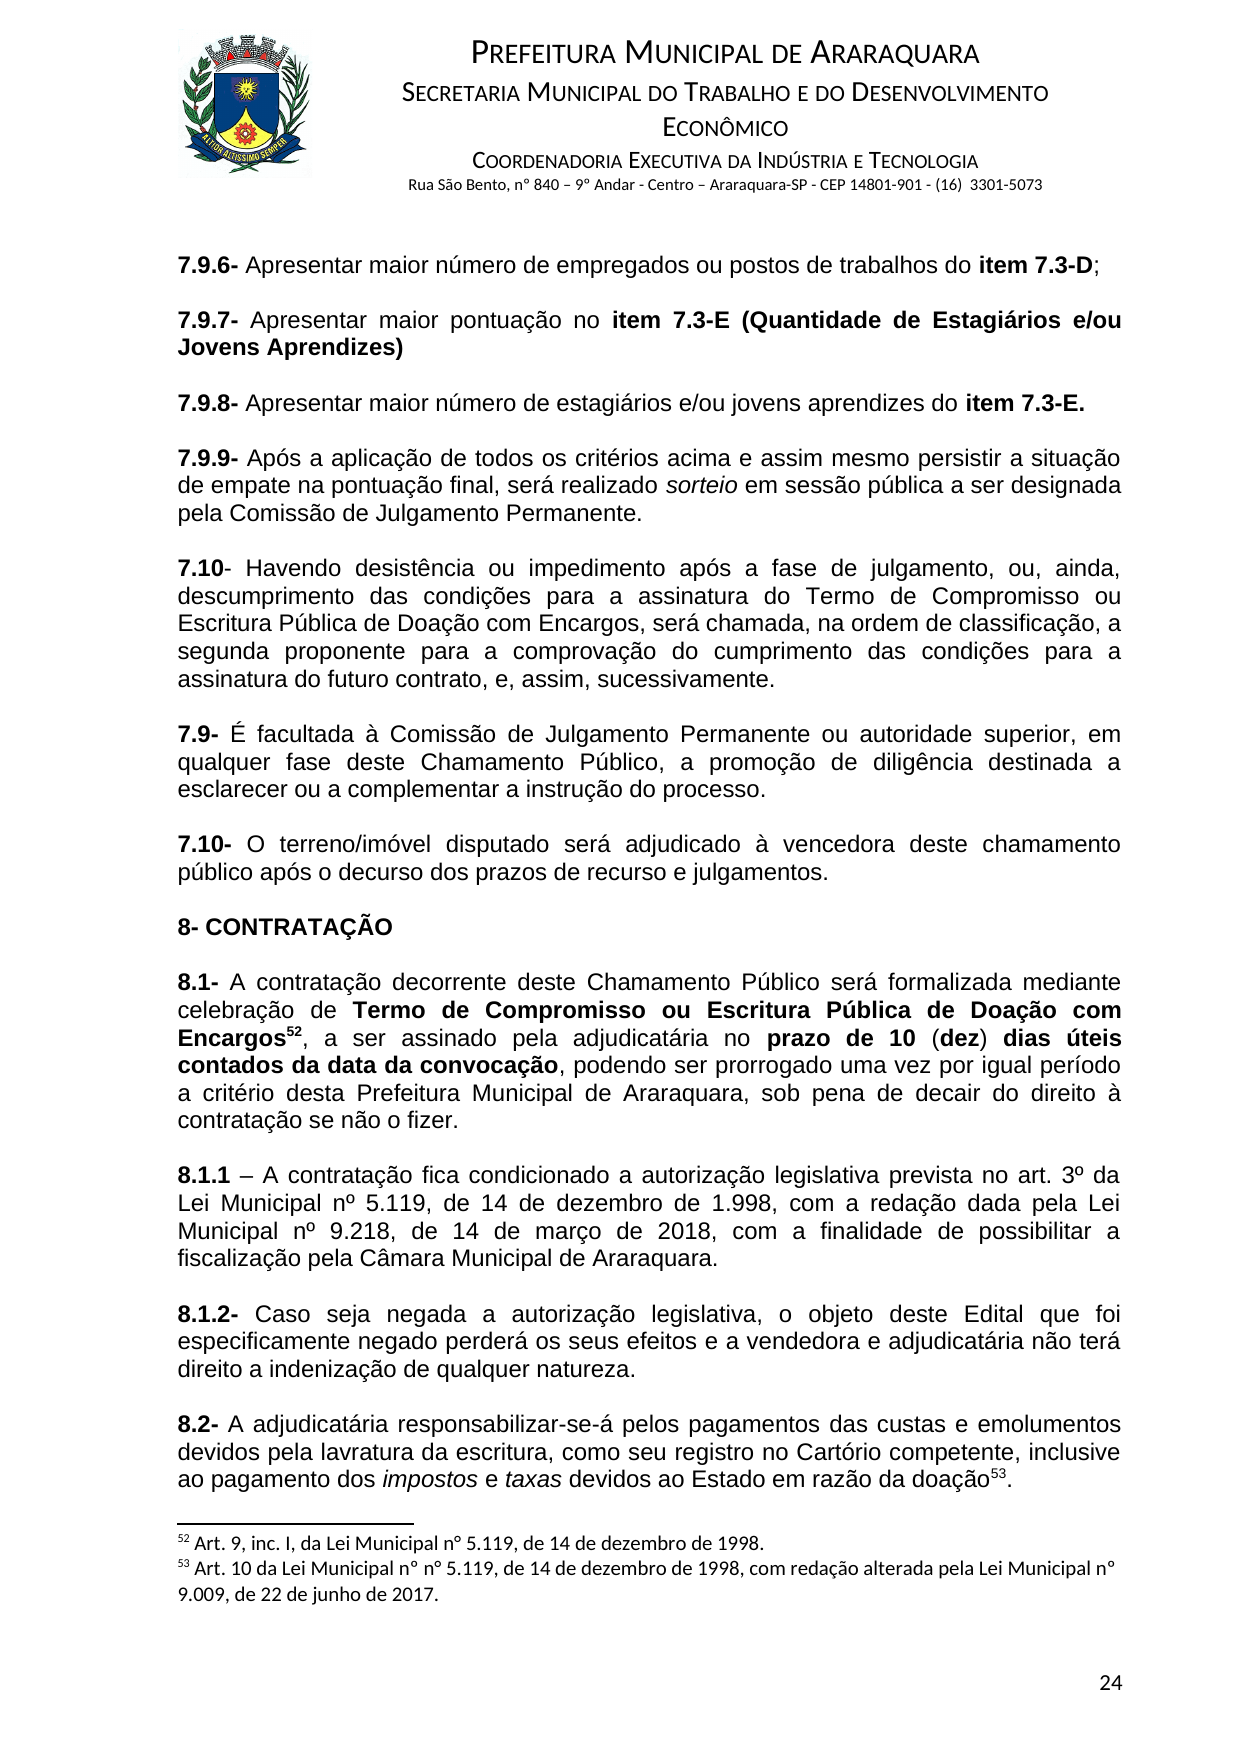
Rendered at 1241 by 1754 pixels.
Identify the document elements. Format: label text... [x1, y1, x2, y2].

picture [178, 29, 313, 178]
text 7.9.9- Após a aplicação de todos os critérios acima e assim mesmo persistir a situação de empate na pontuação final, será realizado sorteio em sessão pública a ser designada pela Comissão de Julgamento Permanente. [177, 444, 1122, 527]
text 8.2- A adjudicatária responsabilizar-se-á pelos pagamentos das custas e emolumentos devidos pela lavratura da escritura, como seu registro no Cartório competente, inclusive ao pagamento dos impostos e taxas devidos ao Estado em razão da doação. [177, 1410, 1122, 1493]
text 8.1.2- Caso seja negada a autorização legislativa, o objeto deste Edital que foi especificamente negado perderá os seus efeitos e a vendedora e adjudicatária não terá direito a indenização de qualquer natureza. [177, 1299, 1122, 1382]
text 7.9.6- Apresentar maior número de empregados ou postos de trabalhos do item 7.3-D; [177, 251, 1122, 278]
text 7.9.8- Apresentar maior número de estagiários e/ou jovens aprendizes do item 7.3-E. [177, 388, 1122, 416]
text 7.10- Havendo desistência ou impedimento após a fase de julgamento, ou, ainda, descumprimento das condições para a assinatura do Termo de Compromisso ou Escritura Pública de Doação com Encargos, será chamada, na ordem de classificação, a segunda proponente para a comprovação do cumprimento das condições para a assinatura do futuro contrato, e, assim, sucessivamente. [177, 554, 1122, 692]
text 7.9- É facultada à Comissão de Julgamento Permanente ou autoridade superior, em qualquer fase deste Chamamento Público, a promoção de diligência destinada a esclarecer ou a complementar a instrução do processo. [177, 720, 1122, 803]
text 7.10- O terreno/imóvel disputado será adjudicado à vencedora deste chamamento público após o decurso dos prazos de recurso e julgamentos. [177, 830, 1122, 885]
text 7.9.7- Apresentar maior pontuação no item 7.3-E (Quantidade de Estagiários e/ou Jovens Aprendizes) [177, 306, 1122, 361]
text 8.1- A contratação decorrente deste Chamamento Público será formalizada mediante celebração de Termo de Compromisso ou Escritura Pública de Doação com Encargos, a ser assinado pela adjudicatária no prazo de 10 (dez) dias úteis contados da data da convocação, podendo ser prorrogado uma vez por igual período a critério desta Prefeitura Municipal de Araraquara, sob pena de decair do direito à contratação se não o fizer. [177, 968, 1122, 1134]
text 8- CONTRATAÇÃO [177, 913, 1122, 941]
text 8.1.1 – A contratação fica condicionado a autorização legislativa prevista no art. 3º da Lei Municipal nº 5.119, de 14 de dezembro de 1.998, com a redação dada pela Lei Municipal nº 9.218, de 14 de março de 2018, com a finalidade de possibilitar a fiscalização pela Câmara Municipal de Araraquara. [177, 1161, 1122, 1272]
